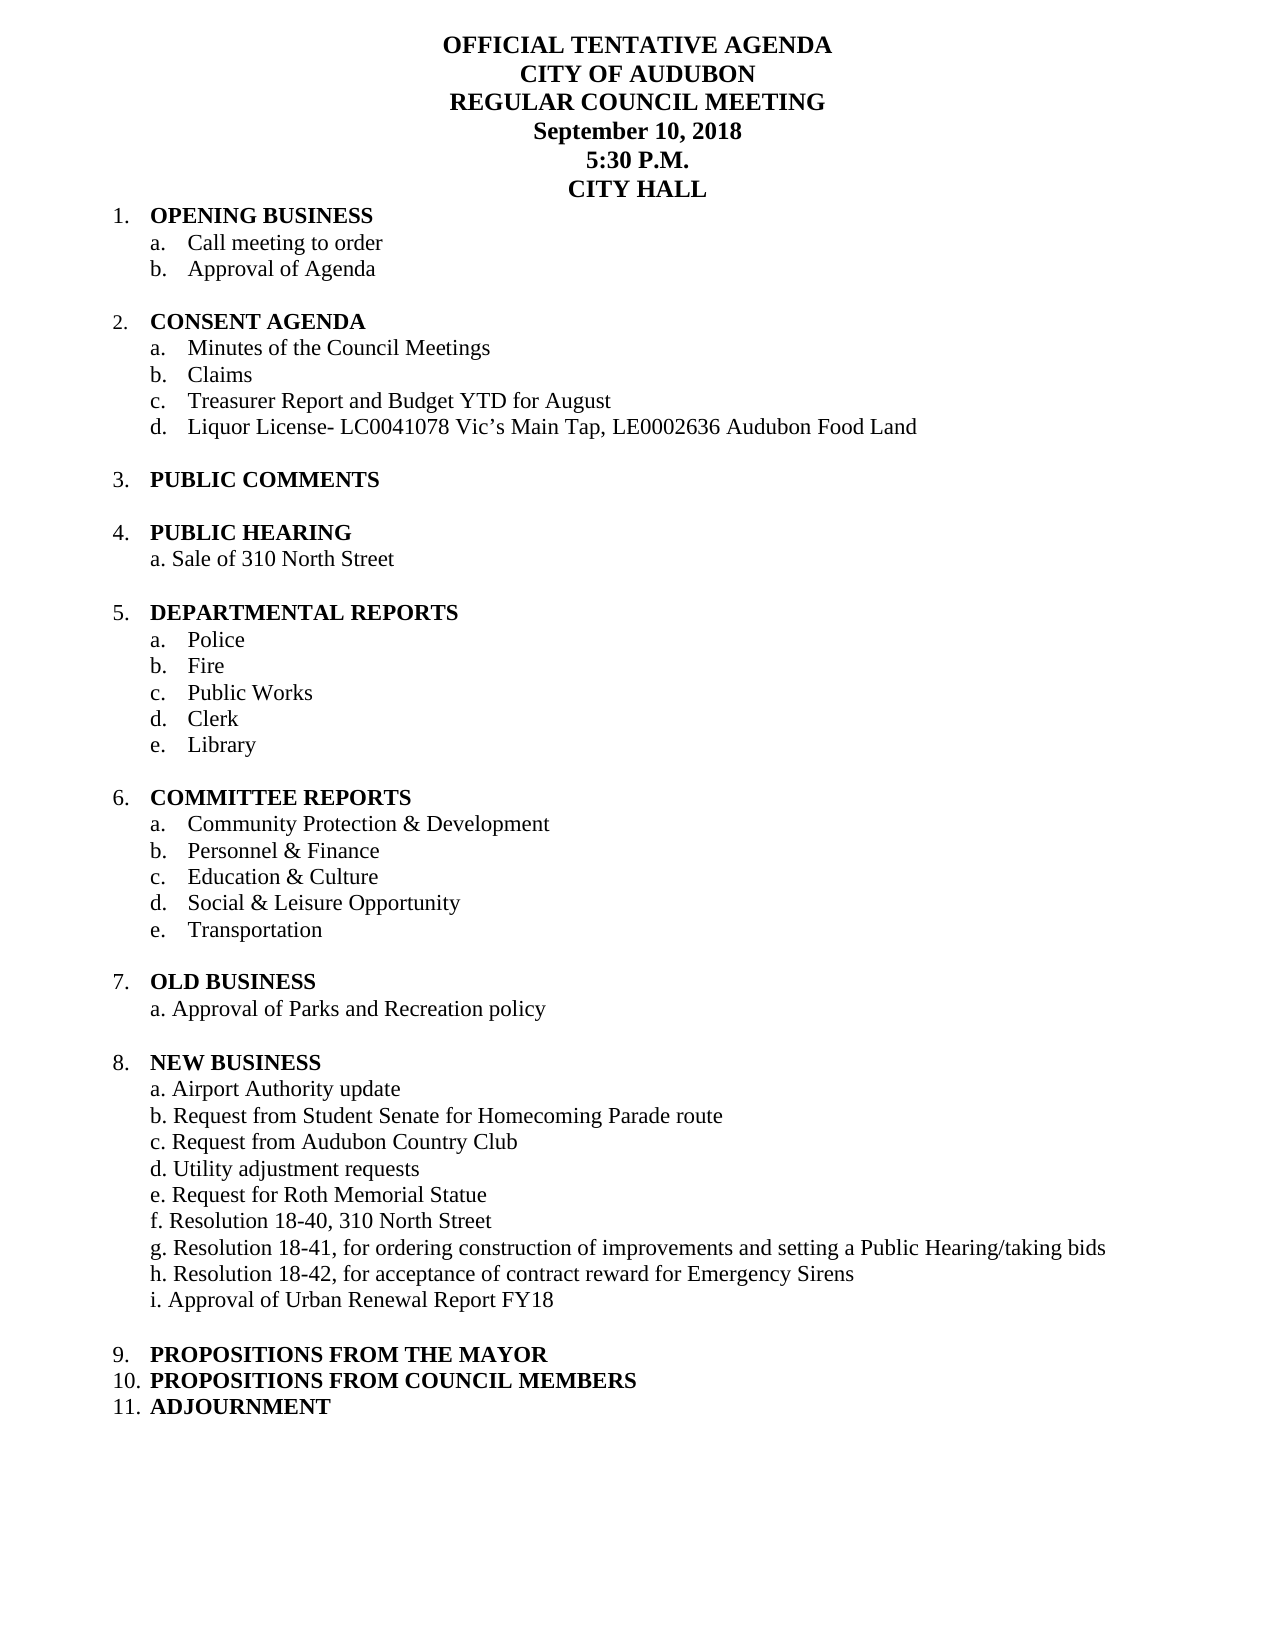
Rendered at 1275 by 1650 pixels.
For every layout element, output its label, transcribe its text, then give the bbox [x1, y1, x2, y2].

list PUBLIC COMMENTS [112, 466, 1200, 492]
list Personnel & Finance [150, 837, 1200, 863]
list Police [150, 626, 1200, 652]
list Treasurer Report and Budget YTD for August [150, 387, 1200, 413]
list Community Protection & Development [150, 810, 1200, 837]
list DEPARTMENTAL REPORTS [112, 599, 1200, 626]
list Fire [150, 652, 1200, 678]
list Education & Culture [150, 863, 1200, 889]
list Liquor License- LC0041078 Vic’s Main Tap, LE0002636 Audubon Food Land [150, 413, 1200, 440]
list Public Works [150, 678, 1200, 705]
list PROPOSITIONS FROM COUNCIL MEMBERS [112, 1367, 1200, 1393]
list COMMITTEE REPORTS [112, 784, 1200, 810]
list Library [150, 731, 1200, 758]
list Transportation [150, 916, 1200, 942]
list Approval of Agenda [150, 255, 1200, 282]
text d. Utility adjustment requests e. Request for Roth Memorial Statue f. Resolution 18-40, 310 North Street g. Resolution 18-41, for ordering construction of improvements and setting a Public Hearing/taking bids h. Resolution 18-42, for acceptance of contract reward for Emergency Sirens i. Approval of Urban Renewal Report FY18 [150, 1154, 1200, 1341]
text b. Request from Student Senate for Homecoming Parade route c. Request from Audubon Country Club [150, 1102, 1200, 1154]
text a. Sale of 310 North Street [150, 545, 1200, 599]
list Minutes of the Council Meetings [150, 334, 1200, 361]
list Social & Leisure Opportunity [150, 889, 1200, 916]
list PROPOSITIONS FROM THE MAYOR [112, 1341, 1200, 1367]
list CONSENT AGENDA [112, 308, 1200, 334]
list Call meeting to order [150, 229, 1200, 255]
list OLD BUSINESS a. Approval of Parks and Recreation policy [112, 968, 1200, 1049]
list PUBLIC HEARING [112, 519, 1200, 545]
list OPENING BUSINESS [112, 202, 1200, 229]
list Claims [150, 361, 1200, 387]
list Clerk [150, 705, 1200, 731]
list NEW BUSINESS a. Airport Authority update [112, 1049, 1200, 1102]
list ADJOURNMENT [112, 1393, 1200, 1420]
